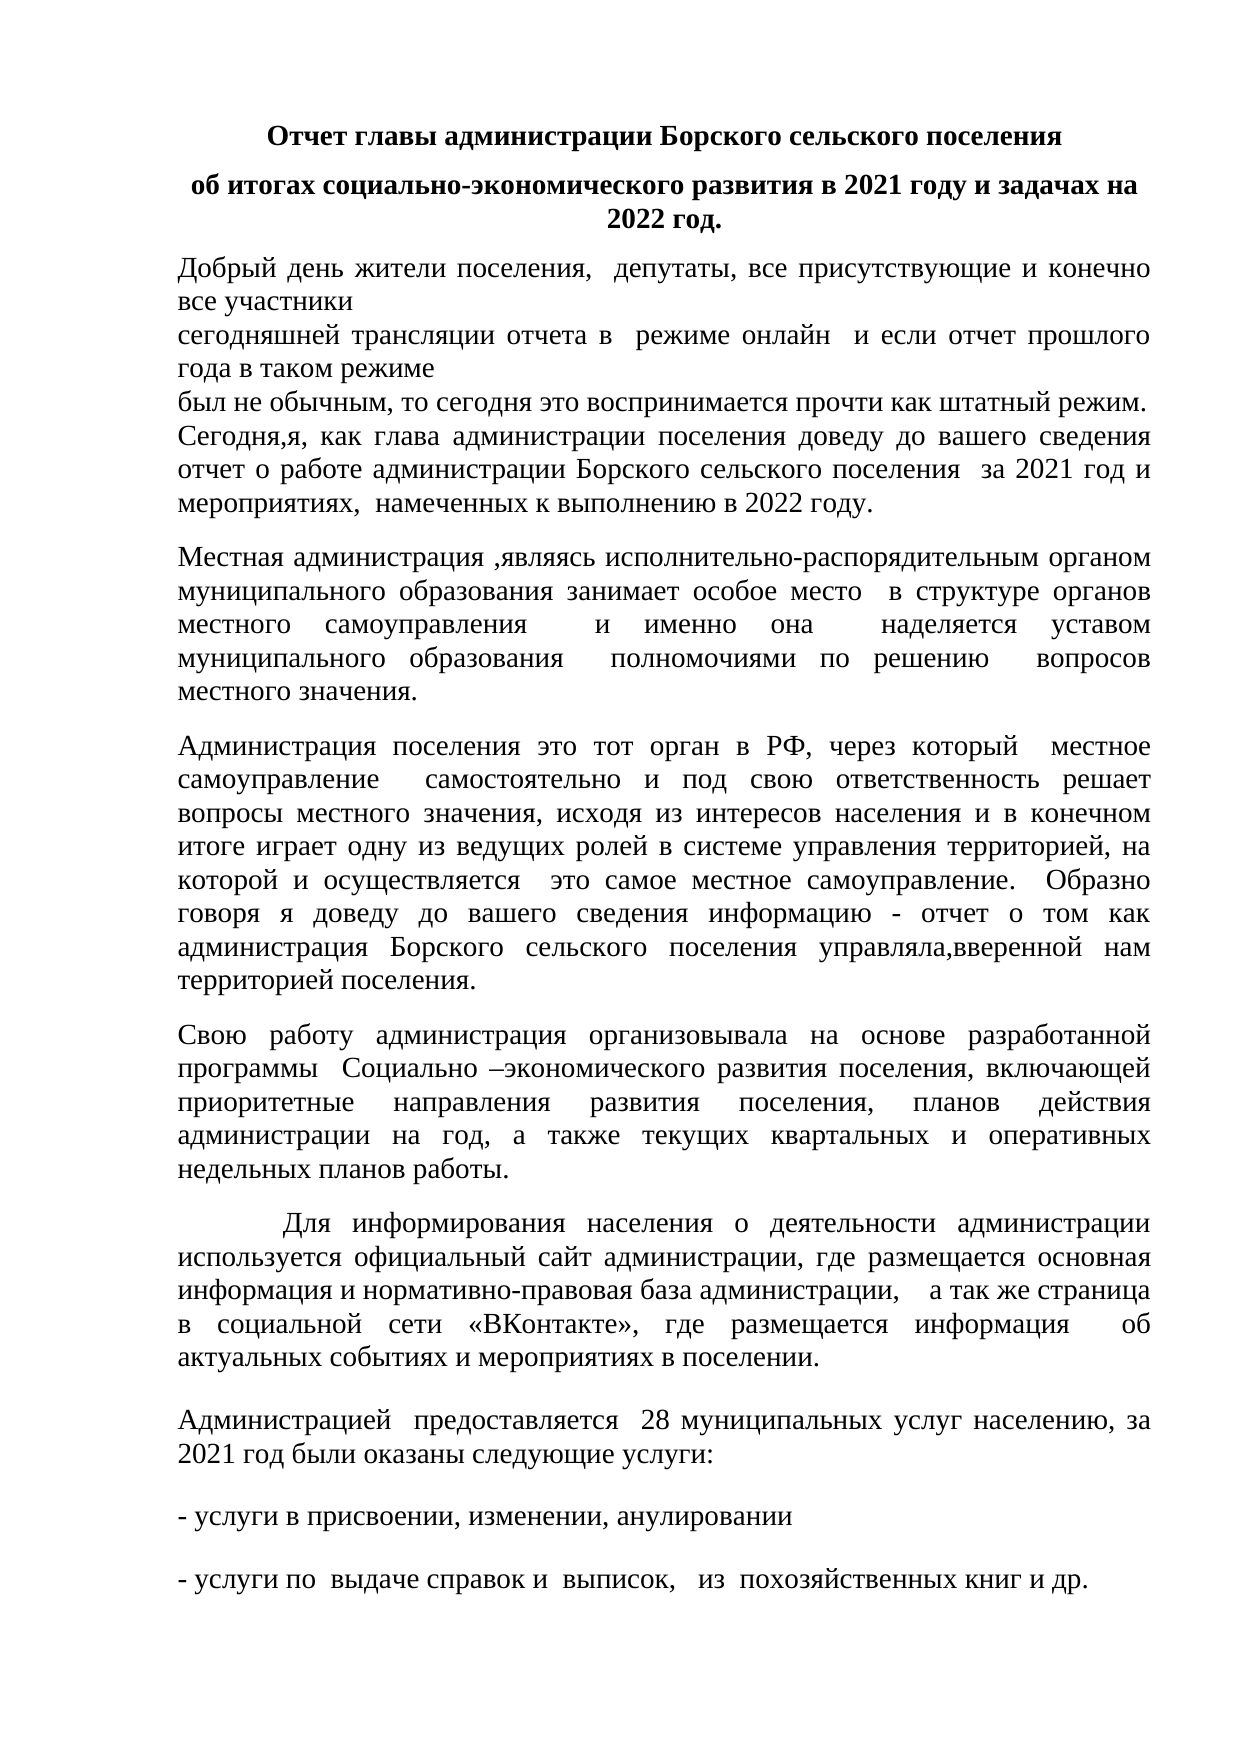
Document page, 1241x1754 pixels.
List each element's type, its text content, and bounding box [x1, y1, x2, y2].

text - услуги по выдаче справок и выписок, из похозяйственных книг и др. [177, 1561, 1152, 1595]
text Сегодня,я, как глава администрации поселения доведу до вашего сведения отчет о работе администрации Борского сельского поселения за 2021 год и мероприятиях, намеченных к выполнению в 2022 году. [177, 418, 1152, 518]
text Для информирования населения о деятельности администрации используется официальный сайт администрации, где размещается основная информация и нормативно-правовая база администрации, а так же страница в социальной сети «ВКонтакте», где размещается информация об актуальных событиях и мероприятиях в поселении. [177, 1205, 1152, 1373]
text Администрацией предоставляется 28 муниципальных услуг населению, за 2021 год были оказаны следующие услуги: [177, 1402, 1152, 1469]
text Местная администрация ,являясь исполнительно-распорядительным органом муниципального образования занимает особое место в структуре органов местного самоуправления и именно она наделяется уставом муниципального образования полномочиями по решению вопросов местного значения. [177, 539, 1152, 707]
text об итогах социально-экономического развития в 2021 году и задачах на 2022 год. [177, 167, 1152, 234]
text - услуги в присвоении, изменении, анулировании [177, 1498, 1152, 1532]
text Добрый день жители поселения, депутаты, все присутствующие и конечно все участники [177, 250, 1152, 317]
text был не обычным, то сегодня это воспринимается прочти как штатный режим. [177, 384, 1152, 418]
text сегодняшней трансляции отчета в режиме онлайн и если отчет прошлого года в таком режиме [177, 317, 1152, 384]
text Отчет главы администрации Борского сельского поселения [177, 118, 1152, 152]
text Администрация поселения это тот орган в РФ, через который местное самоуправление самостоятельно и под свою ответственность решает вопросы местного значения, исходя из интересов населения и в конечном итоге играет одну из ведущих ролей в системе управления территорией, на которой и осуществляется это самое местное самоуправление. Образно говоря я доведу до вашего сведения информацию - отчет о том как администрация Борского сельского поселения управляла,вверенной нам территорией поселения. [177, 728, 1152, 996]
text Свою работу администрация организовывала на основе разработанной программы Социально –экономического развития поселения, включающей приоритетные направления развития поселения, планов действия администрации на год, а также текущих квартальных и оперативных недельных планов работы. [177, 1017, 1152, 1184]
